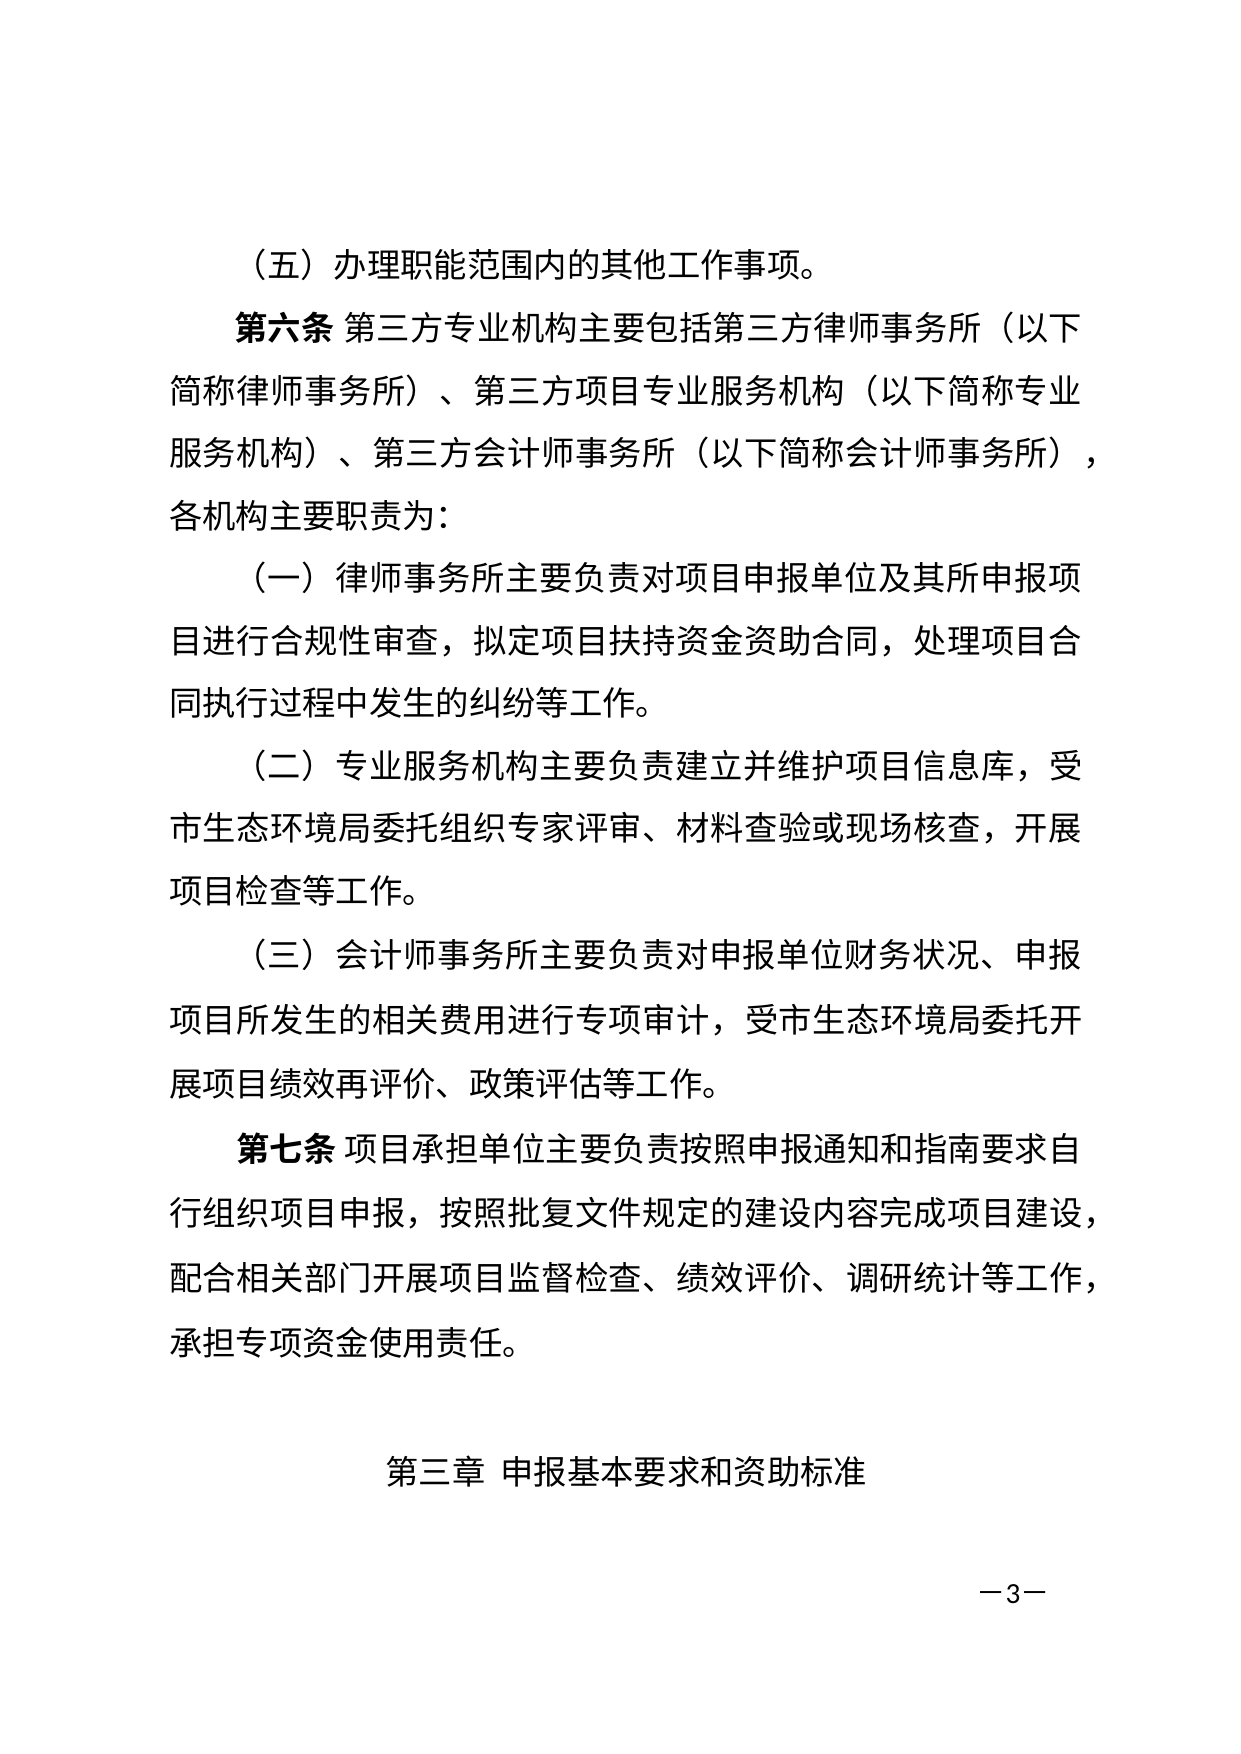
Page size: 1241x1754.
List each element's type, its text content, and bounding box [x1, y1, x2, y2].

text 第六条 第三方专业机构主要包括第三方律师事务所（以下简称律师事务所）、第三方项目专业服务机构（以下简称专业服务机构）、第三方会计师事务所（以下简称会计师事务所），各机构主要职责为： [169, 291, 1083, 541]
text （五）办理职能范围内的其他工作事项。 [169, 226, 1083, 291]
text 第三章 申报基本要求和资助标准 [169, 1432, 1083, 1497]
text 第七条 项目承担单位主要负责按照申报通知和指南要求自行组织项目申报，按照批复文件规定的建设内容完成项目建设，配合相关部门开展项目监督检查、绩效评价、调研统计等工作，承担专项资金使用责任。 [169, 1109, 1083, 1368]
text （三）会计师事务所主要负责对申报单位财务状况、申报项目所发生的相关费用进行专项审计，受市生态环境局委托开展项目绩效再评价、政策评估等工作。 [169, 916, 1083, 1109]
text （一）律师事务所主要负责对项目申报单位及其所申报项目进行合规性审查，拟定项目扶持资金资助合同，处理项目合同执行过程中发生的纠纷等工作。 [169, 541, 1083, 728]
text （二）专业服务机构主要负责建立并维护项目信息库，受市生态环境局委托组织专家评审、材料查验或现场核查，开展项目检查等工作。 [169, 728, 1083, 916]
